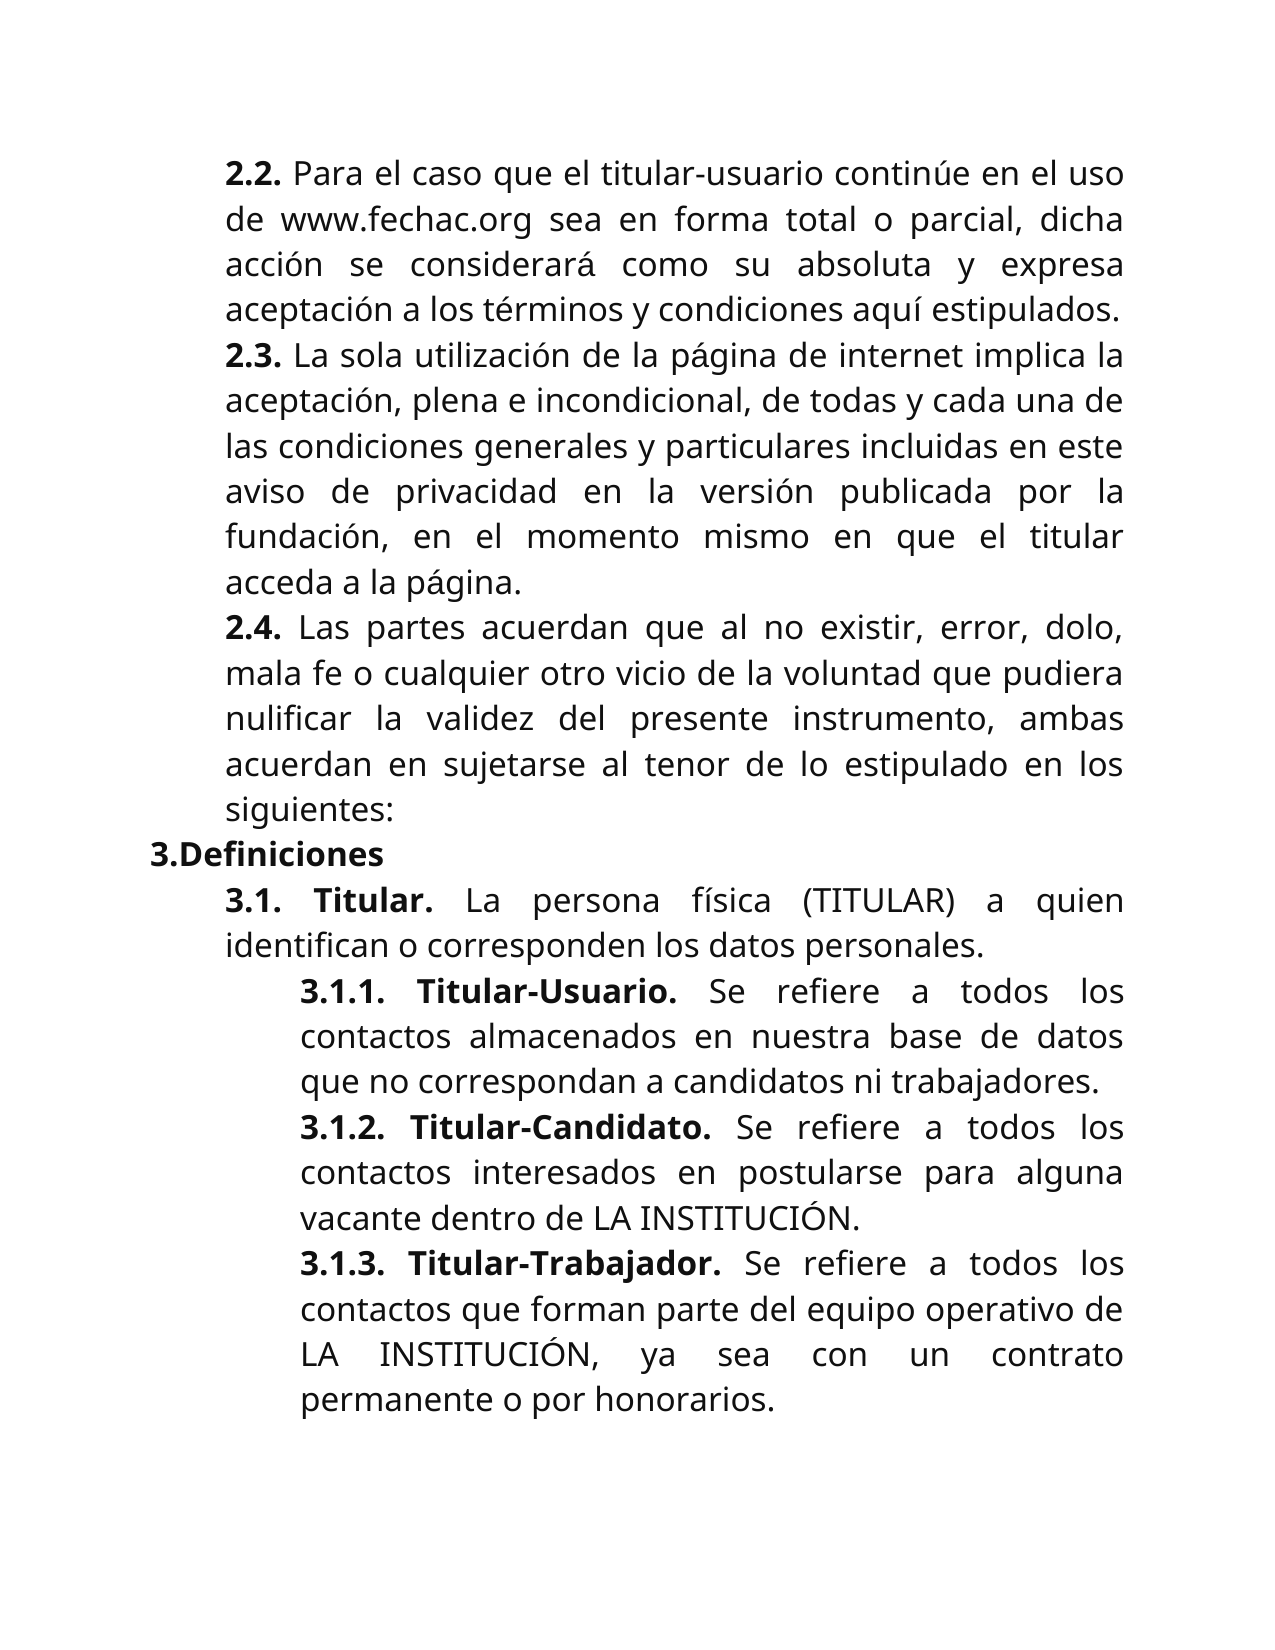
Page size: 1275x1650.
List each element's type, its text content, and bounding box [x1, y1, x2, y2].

text 3.1.2. Titular-Candidato. Se refiere a todos los contactos interesados en postularse para alguna vacante dentro de LA INSTITUCIÓN. [150, 1104, 1125, 1240]
text 2.4. Las partes acuerdan que al no existir, error, dolo, mala fe o cualquier otro vicio de la voluntad que pudiera nulificar la validez del presente instrumento, ambas acuerdan en sujetarse al tenor de lo estipulado en los siguientes: [150, 604, 1125, 831]
text 3.Definiciones [150, 831, 1125, 877]
text 3.1.3. Titular-Trabajador. Se refiere a todos los contactos que forman parte del equipo operativo de LA INSTITUCIÓN, ya sea con un contrato permanente o por honorarios. [150, 1240, 1125, 1422]
text 2.3. La sola utilización de la página de internet implica la aceptación, plena e incondicional, de todas y cada una de las condiciones generales y particulares incluidas en este aviso de privacidad en la versión publicada por la fundación, en el momento mismo en que el titular acceda a la página. [150, 332, 1125, 604]
text 2.2. Para el caso que el titular-usuario continúe en el uso de www.fechac.org sea en forma total o parcial, dicha acción se considerará como su absoluta y expresa aceptación a los términos y condiciones aquí estipulados. [150, 150, 1125, 332]
text 3.1. Titular. La persona física (TITULAR) a quien identifican o corresponden los datos personales. [150, 877, 1125, 967]
text 3.1.1. Titular-Usuario. Se refiere a todos los contactos almacenados en nuestra base de datos que no correspondan a candidatos ni trabajadores. [150, 967, 1125, 1104]
